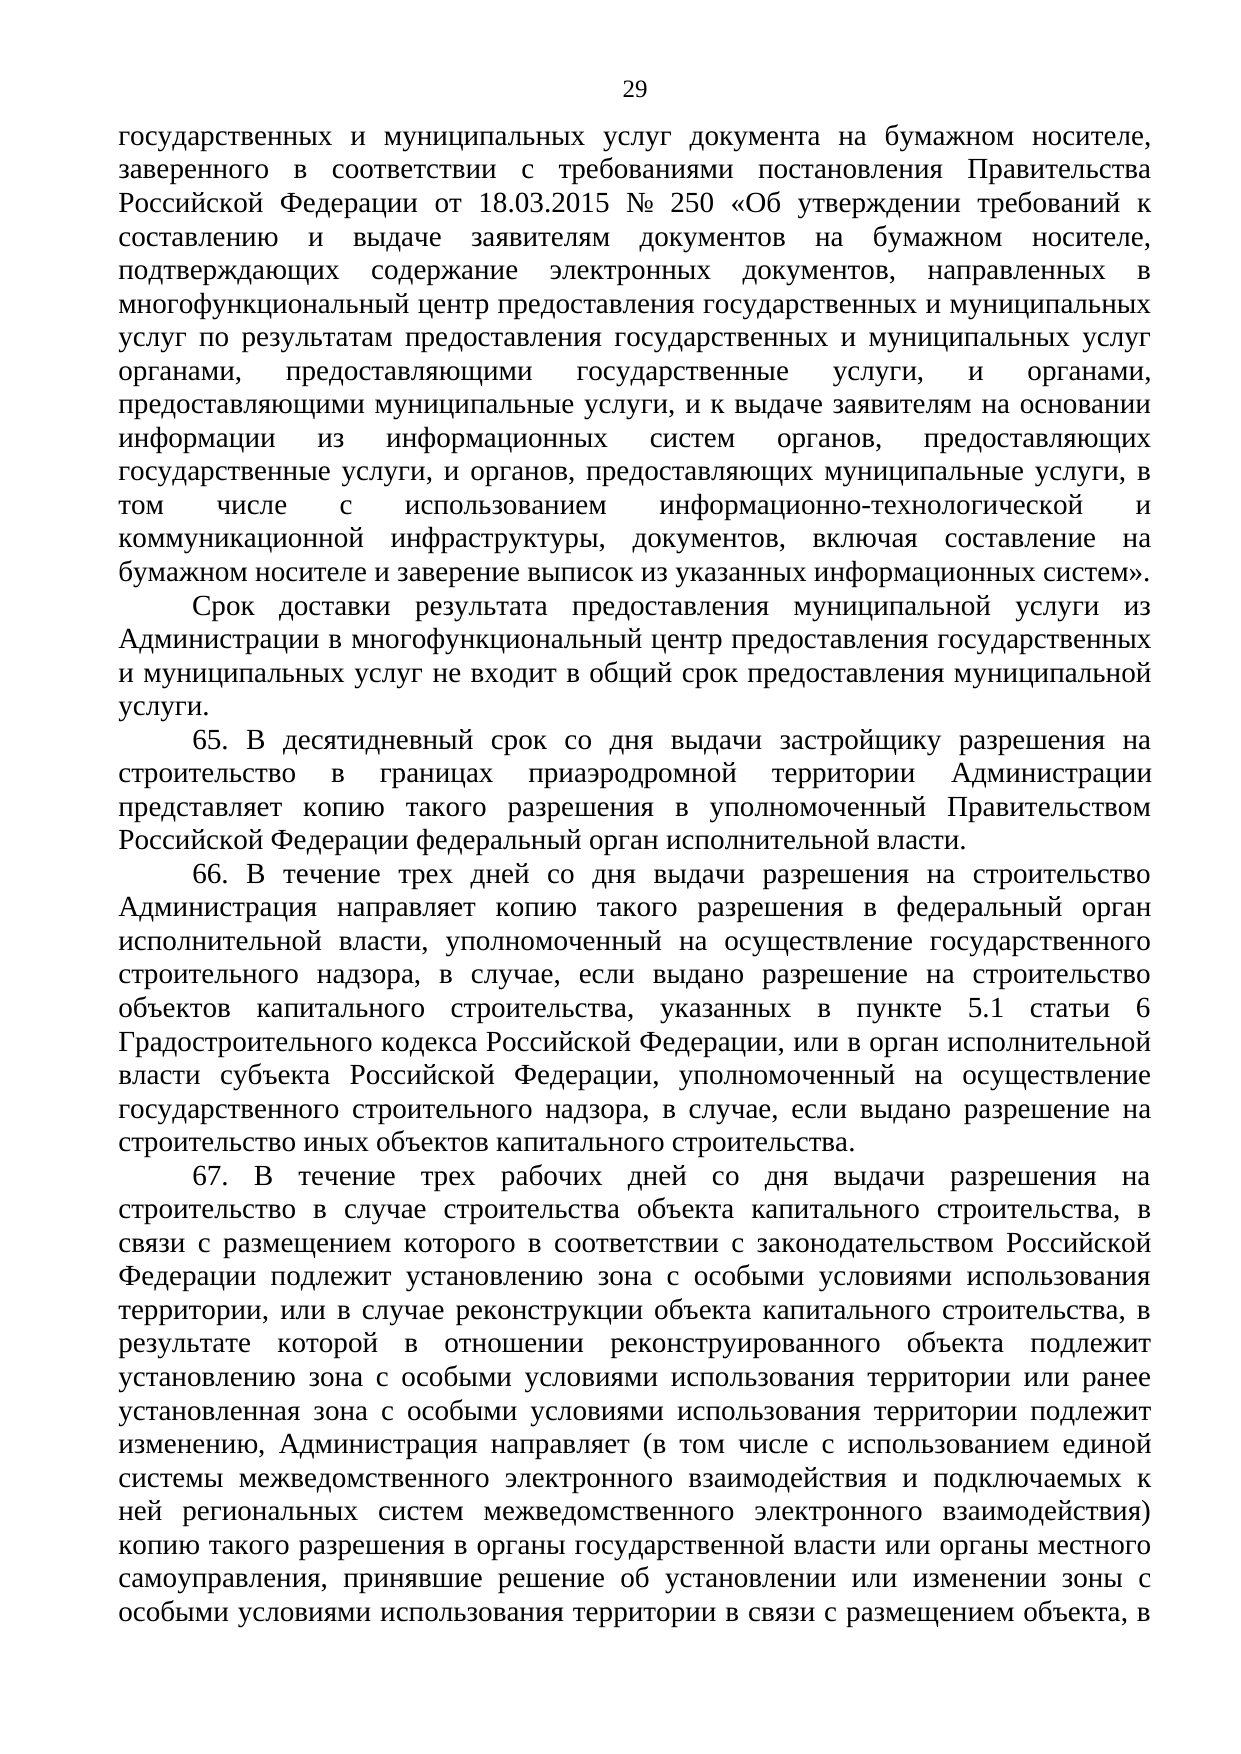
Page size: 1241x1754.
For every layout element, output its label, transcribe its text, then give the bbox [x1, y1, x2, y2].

text 65. В десятидневный срок со дня выдачи застройщику разрешения на строительство в границах приаэродромной территории Администрации представляет копию такого разрешения в уполномоченный Правительством Российской Федерации федеральный орган исполнительной власти. [118, 722, 1152, 856]
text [118, 1158, 1152, 1627]
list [118, 118, 1152, 588]
text 66. В течение трех дней со дня выдачи разрешения на строительство Администрация направляет копию такого разрешения в федеральный орган исполнительной власти, уполномоченный на осуществление государственного строительного надзора, в случае, если выдано разрешение на строительство объектов капитального строительства, указанных в пункте 5.1 статьи 6 Градостроительного кодекса Российской Федерации, или в орган исполнительной власти субъекта Российской Федерации, уполномоченный на осуществление государственного строительного надзора, в случае, если выдано разрешение на строительство иных объектов капитального строительства. [118, 856, 1152, 1158]
text Срок доставки результата предоставления муниципальной услуги из Администрации в многофункциональный центр предоставления государственных и муниципальных услуг не входит в общий срок предоставления муниципальной услуги. [118, 588, 1152, 722]
